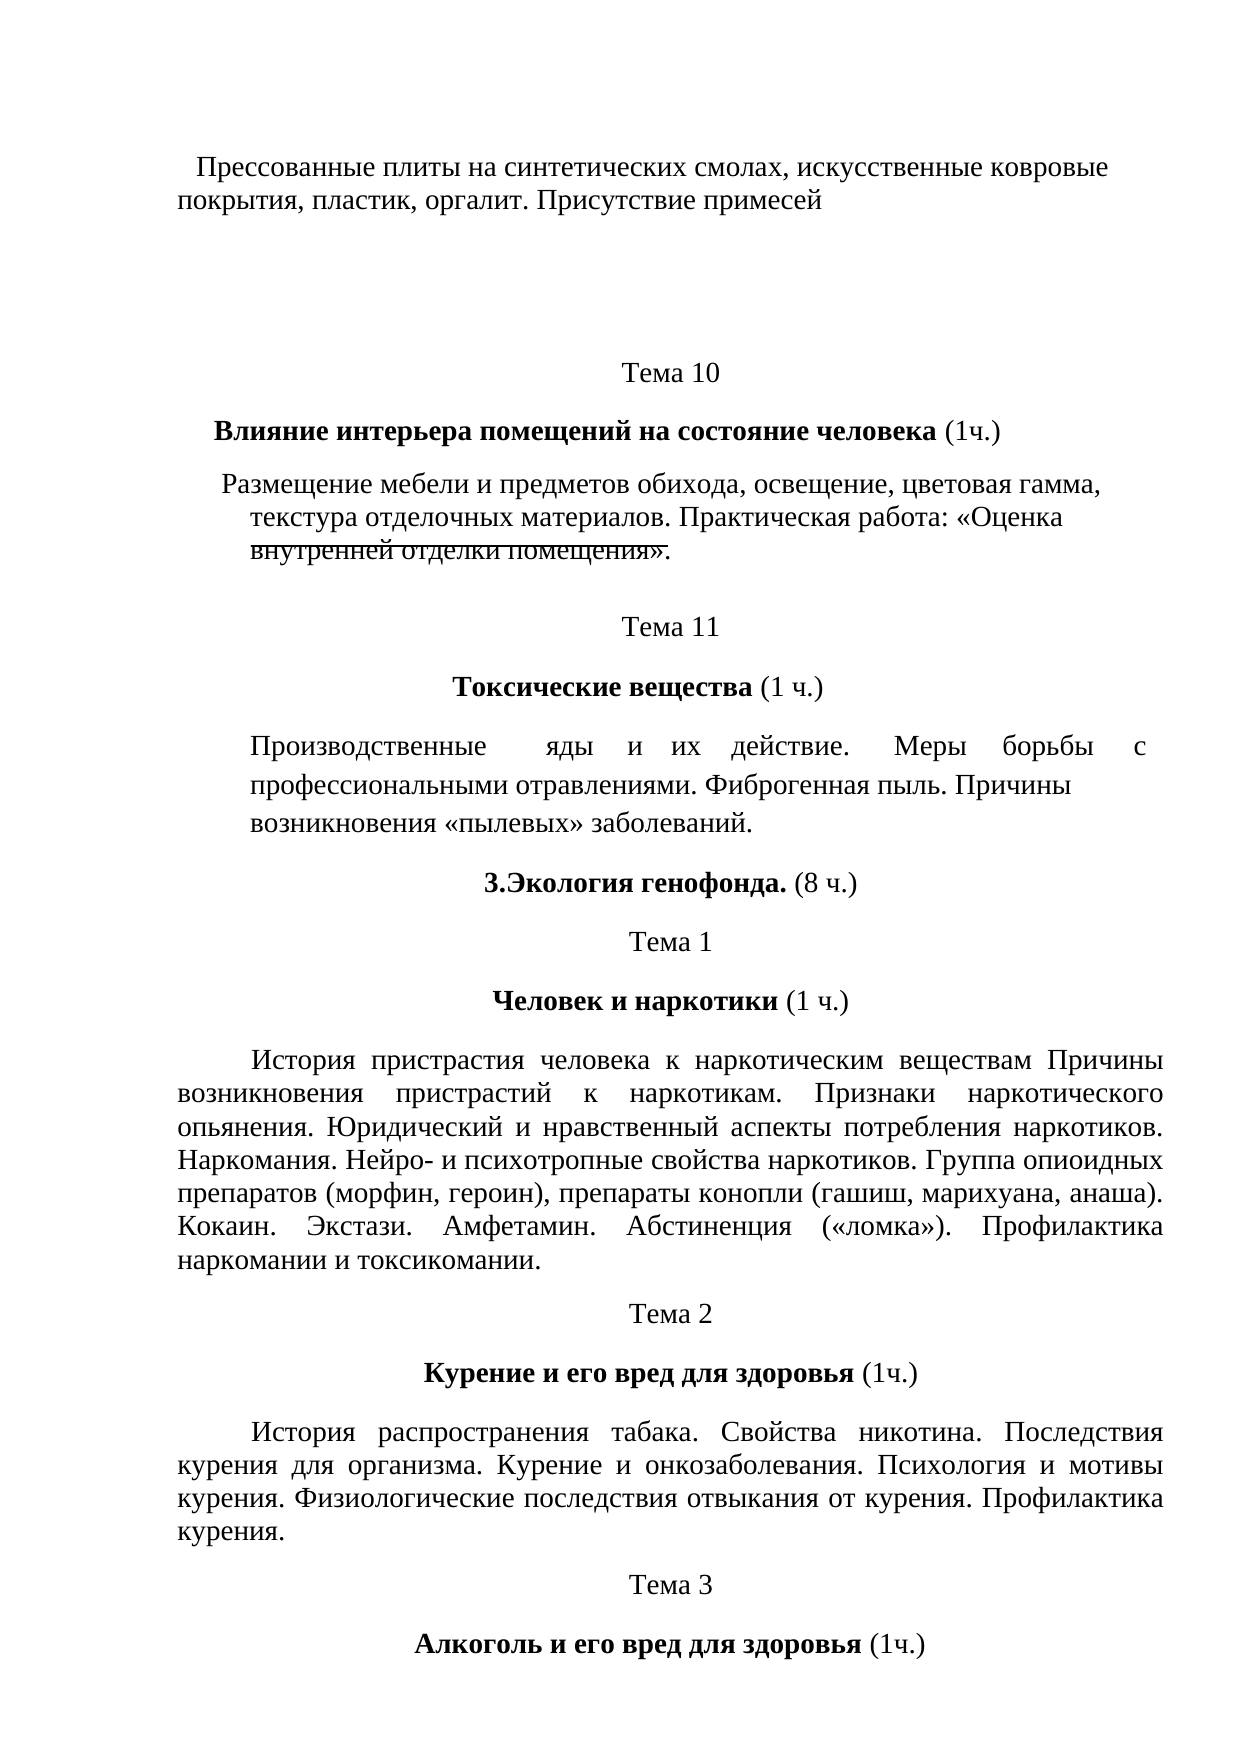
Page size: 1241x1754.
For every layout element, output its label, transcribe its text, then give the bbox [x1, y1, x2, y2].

text 3.Экология генофонда. (8 ч.) [150, 865, 1191, 898]
text Тема 10 [150, 355, 1191, 389]
text Курение и его вред для здоровья (1ч.) [150, 1356, 1191, 1389]
text Производственные яды и их действие. Меры борьбы с профессиональными отравлениями. Фиброгенная пыль. Причины возникновения «пылевых» заболеваний. [250, 728, 1164, 839]
text Влияние интерьера помещений на состояние человека (1ч.) [214, 415, 1164, 447]
text Алкоголь и его вред для здоровья (1ч.) [150, 1627, 1189, 1660]
text Человек и наркотики (1 ч.) [150, 983, 1191, 1017]
text Тема 2 [150, 1296, 1191, 1330]
text Прессованные плиты на синтетических смолах, искусственные ковровые покрытия, пластик, оргалит. Присутствие примесей [177, 150, 1164, 216]
text Размещение мебели и предметов обихода, освещение, цветовая гамма, текстура отделочных материалов. Практическая работа: «Оценка внутренней отделки помещения». [214, 468, 1164, 566]
text История распространения табака. Свойства никотина. Последствия курения для организма. Курение и онкозаболевания. Психология и мотивы курения. Физиологические последствия отвыкания от курения. Профилактика курения. [177, 1415, 1164, 1546]
text Тема 3 [150, 1567, 1191, 1601]
text Тема 1 [150, 924, 1191, 958]
text Токсические вещества (1 ч.) [452, 669, 1164, 702]
text История пристрастия человека к наркотическим веществам Причины возникновения пристрастий к наркотикам. Признаки наркотического опьянения. Юридический и нравственный аспекты потребления наркотиков. Наркомания. Нейро- и психотропные свойства наркотиков. Группа опиоидных препаратов (морфин, героин), препараты конопли (гашиш, марихуана, анаша). Кокаин. Экстази. Амфетамин. Абстиненция («ломка»). Профилактика наркомании и токсикомании. [177, 1043, 1164, 1275]
text Тема 11 [150, 609, 1191, 643]
